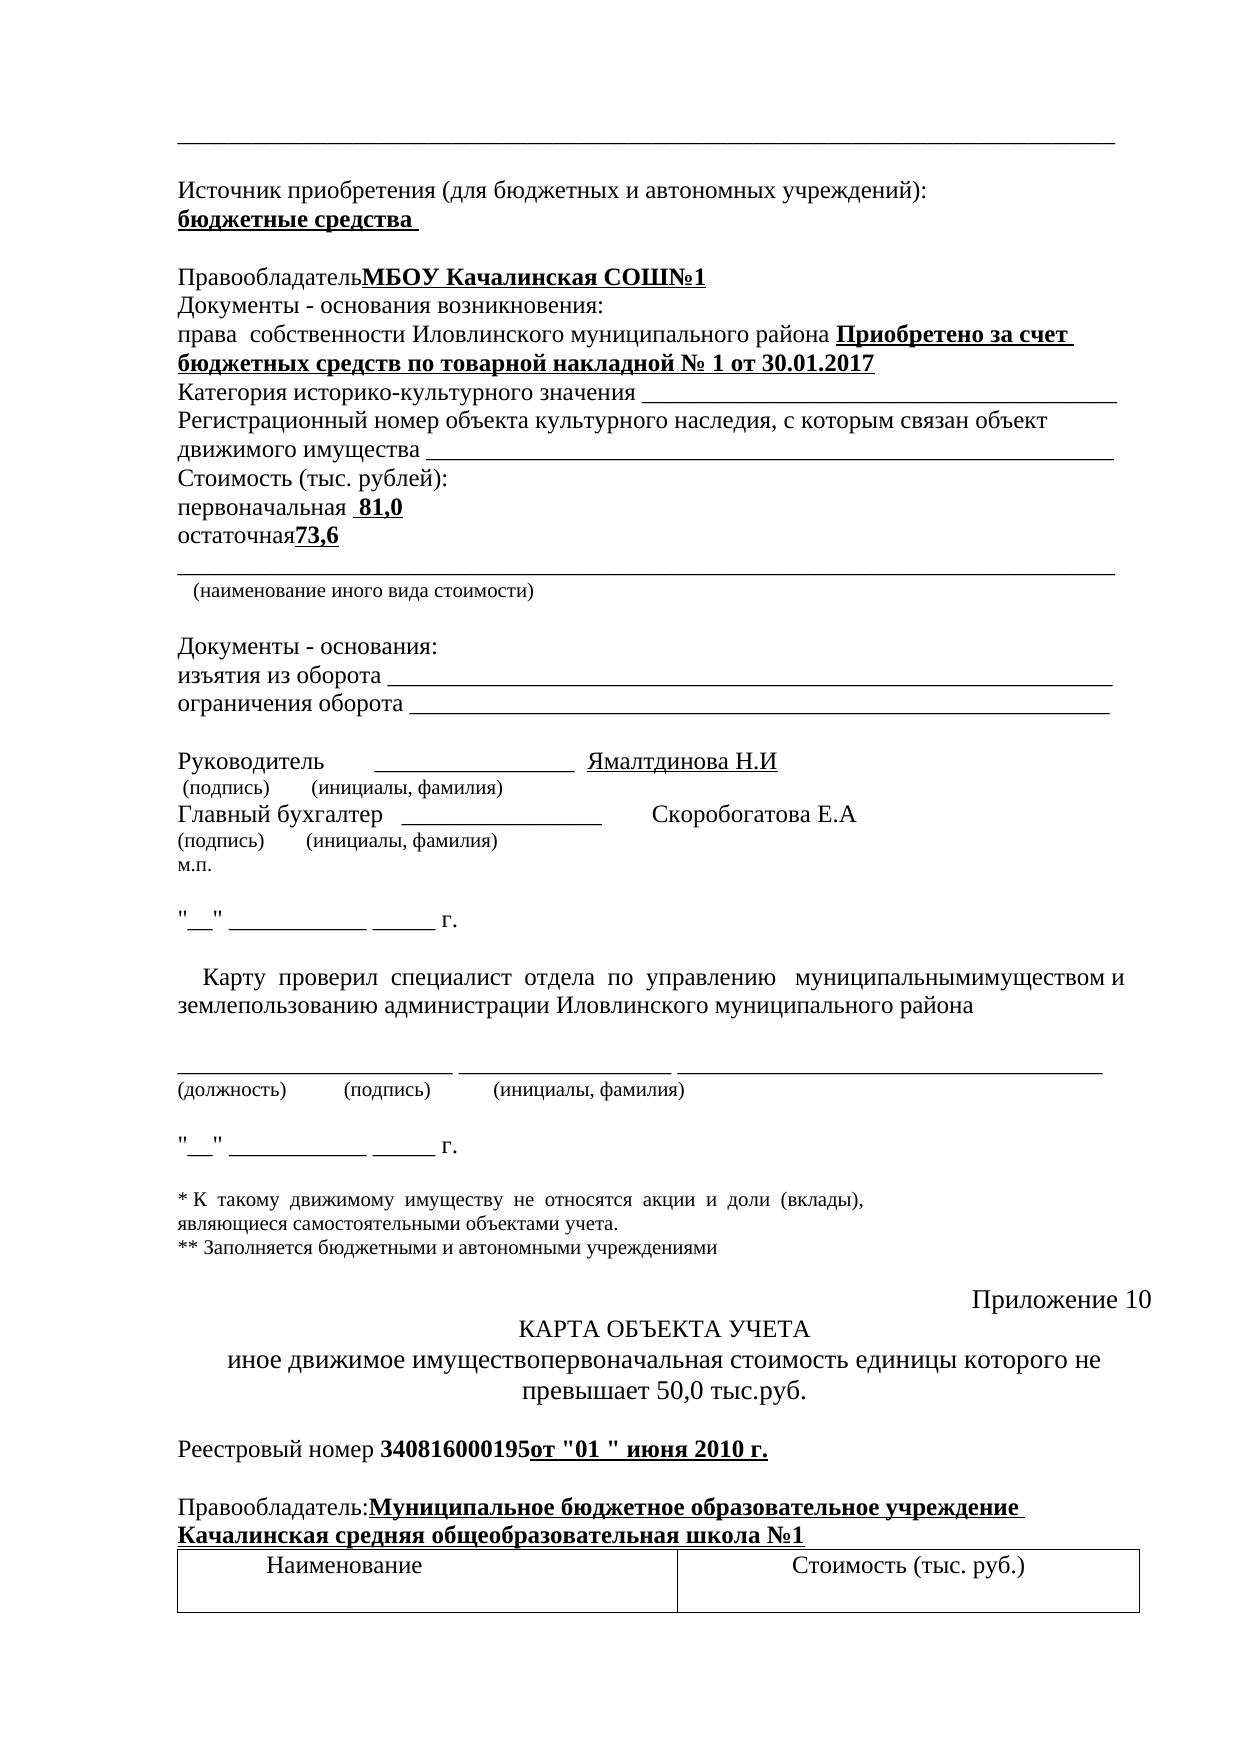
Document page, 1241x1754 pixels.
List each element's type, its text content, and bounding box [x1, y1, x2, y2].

table_header Стоимость (тыс. руб.) [678, 1550, 1139, 1612]
text Главный бухгалтер ________________ Скоробогатова Е.А [177, 799, 1152, 827]
text ПравообладательМБОУ Качалинская СОШ№1 [177, 262, 1152, 291]
text "__" ___________ _____ г. [177, 1130, 1152, 1158]
text изъятия из оборота __________________________________________________________ [177, 660, 1152, 688]
text (должность) (подпись) (инициалы, фамилия) [177, 1077, 1152, 1101]
table_header Наименование [178, 1550, 677, 1612]
text Стоимость (тыс. рублей): [177, 463, 1152, 492]
text Руководитель ________________ Ямалтдинова Н.И [177, 746, 1152, 775]
text "__" ___________ _____ г. [177, 904, 1152, 933]
text Приложение 10 [177, 1283, 1152, 1314]
text первоначальная 81,0 [177, 492, 1152, 521]
text Реестровый номер 340816000195от "01 " июня 2010 г. [177, 1434, 1152, 1463]
text ___________________________________________________________________________ [177, 118, 1152, 147]
text м.п. [177, 852, 1152, 876]
text ограничения оборота ________________________________________________________ [177, 688, 1152, 717]
text * К такому движимому имуществу не относятся акции и доли (вклады), [177, 1187, 1152, 1211]
text КАРТА ОБЪЕКТА УЧЕТА [177, 1314, 1152, 1343]
text (наименование иного вида стоимости) [177, 578, 1152, 602]
text Источник приобретения (для бюджетных и автономных учреждений): [177, 176, 1152, 204]
text ** Заполняется бюджетными и автономными учреждениями [177, 1235, 1152, 1259]
text Регистрационный номер объекта культурного наследия, с которым связан объект [177, 406, 1152, 434]
text Документы - основания возникновения: [177, 291, 1152, 319]
text (подпись) (инициалы, фамилия) [177, 775, 1152, 799]
text иное движимое имуществопервоначальная стоимость единицы которого не превышает 50,0 тыс.руб. [177, 1343, 1152, 1406]
text Правообладатель:Муниципальное бюджетное образовательное учреждение Качалинская средняя общеобразовательная школа №1 [177, 1492, 1152, 1549]
text движимого имущества _______________________________________________________ [177, 434, 1152, 463]
text Категория историко-культурного значения ______________________________________ [177, 377, 1152, 406]
text (подпись) (инициалы, фамилия) [177, 827, 1152, 852]
text Документы - основания: [177, 631, 1152, 660]
text Карту проверил специалист отдела по управлению муниципальнымимуществом и землепользованию администрации Иловлинского муниципального района [177, 962, 1152, 1019]
text бюджетные средства [177, 204, 1152, 233]
text права собственности Иловлинского муниципального района Приобретено за счет бюджетных средств по товарной накладной № 1 от 30.01.2017 [177, 319, 1152, 377]
text ______________________ _________________ __________________________________ [177, 1048, 1152, 1077]
text ___________________________________________________________________________ [177, 549, 1152, 578]
text остаточная73,6 [177, 521, 1152, 549]
text являющиеся самостоятельными объектами учета. [177, 1211, 1152, 1235]
